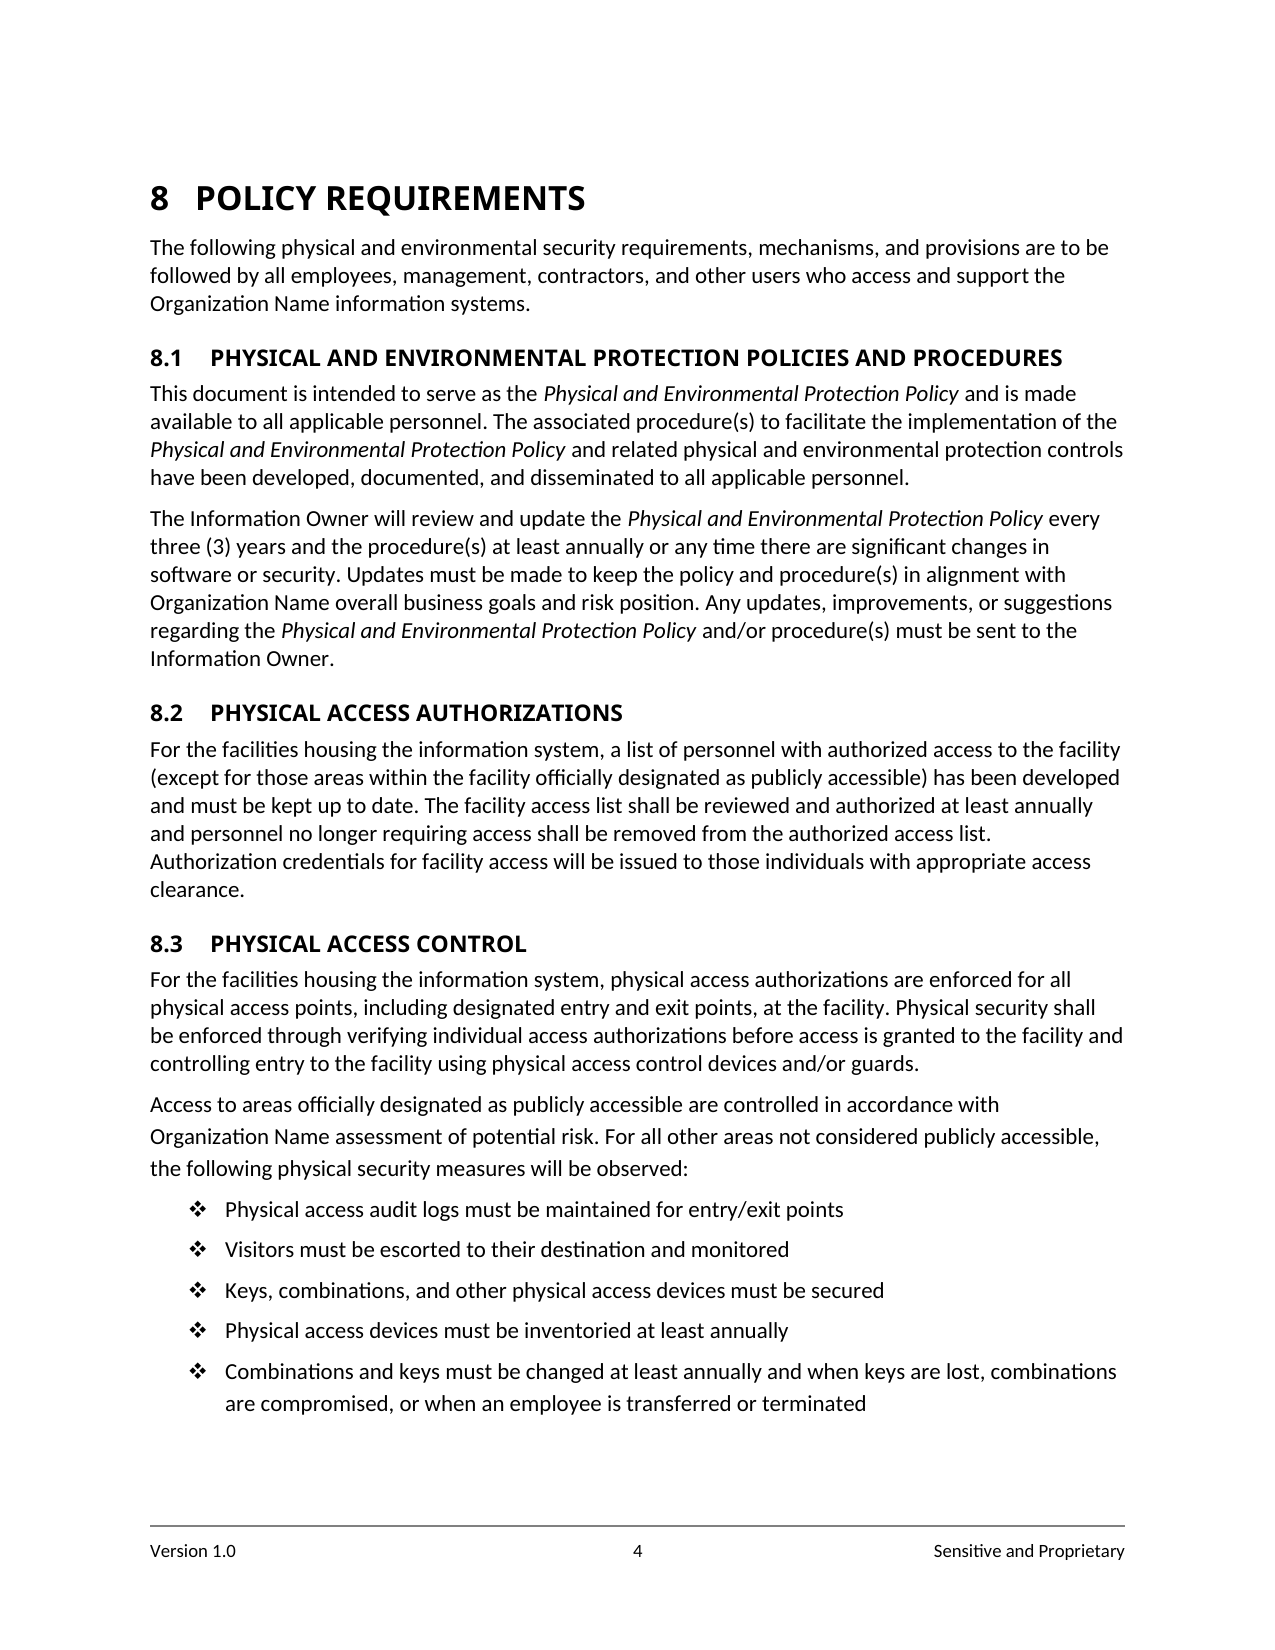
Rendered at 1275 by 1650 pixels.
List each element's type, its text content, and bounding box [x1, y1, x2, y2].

subtitle Physical Access Authorizations [150, 697, 1125, 728]
list Visitors must be escorted to their destination and monitored [187, 1235, 1125, 1263]
list For the facilities housing the information system, a list of personnel with authorized access to the facility (except for those areas within the facility officially designated as publicly accessible) has been developed and must be kept up to date. The facility access list shall be reviewed and authorized at least annually and personnel no longer requiring access shall be removed from the authorized access list. Authorization credentials for facility access will be issued to those individuals with appropriate access clearance. [150, 735, 1125, 903]
subtitle Physical and Environmental Protection Policies and Procedures [150, 342, 1125, 373]
list Physical access devices must be inventoried at least annually [187, 1316, 1125, 1344]
list Keys, combinations, and other physical access devices must be secured [187, 1276, 1125, 1304]
subtitle Policy Requirements [150, 175, 1125, 220]
text The following physical and environmental security requirements, mechanisms, and provisions are to be followed by all employees, management, contractors, and other users who access and support the Organization Name information systems. [150, 233, 1125, 317]
list Physical access audit logs must be maintained for entry/exit points [187, 1195, 1125, 1223]
list Combinations and keys must be changed at least annually and when keys are lost, combinations are compromised, or when an employee is transferred or terminated [187, 1357, 1125, 1417]
subtitle Physical Access Control [150, 928, 1125, 959]
text Access to areas officially designated as publicly accessible are controlled in accordance with Organization Name assessment of potential risk. For all other areas not considered publicly accessible, the following physical security measures will be observed: [150, 1090, 1125, 1182]
list For the facilities housing the information system, physical access authorizations are enforced for all physical access points, including designated entry and exit points, at the facility. Physical security shall be enforced through verifying individual access authorizations before access is granted to the facility and controlling entry to the facility using physical access control devices and/or guards. [150, 965, 1125, 1077]
list This document is intended to serve as the Physical and Environmental Protection Policy and is made available to all applicable personnel. The associated procedure(s) to facilitate the implementation of the Physical and Environmental Protection Policy and related physical and environmental protection controls have been developed, documented, and disseminated to all applicable personnel. [150, 379, 1125, 492]
list The Information Owner will review and update the Physical and Environmental Protection Policy every three (3) years and the procedure(s) at least annually or any time there are significant changes in software or security. Updates must be made to keep the policy and procedure(s) in alignment with Organization Name overall business goals and risk position. Any updates, improvements, or suggestions regarding the Physical and Environmental Protection Policy and/or procedure(s) must be sent to the Information Owner. [150, 504, 1125, 672]
